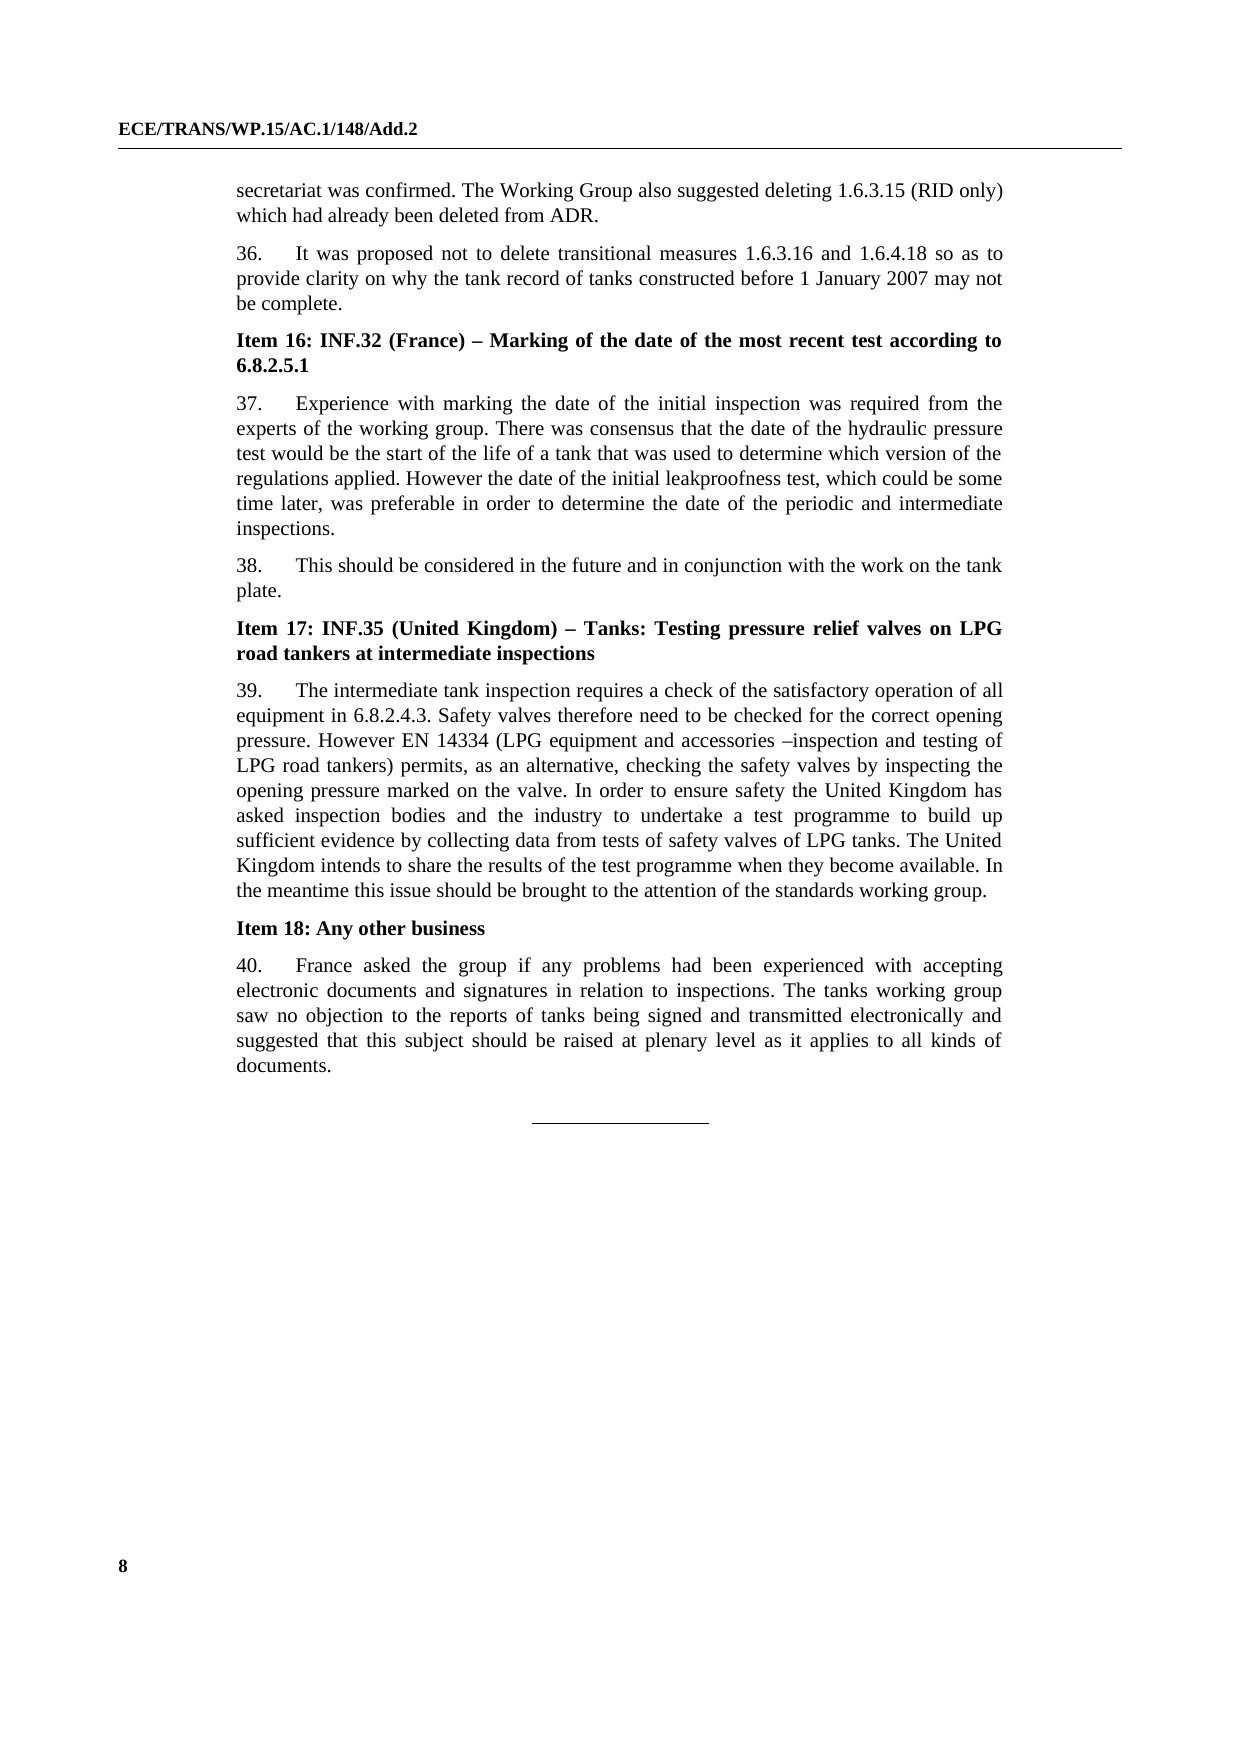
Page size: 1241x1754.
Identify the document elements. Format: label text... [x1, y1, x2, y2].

text Item 18: Any other business [236, 915, 1004, 940]
text Item 17: INF.35 (United Kingdom) – Tanks: Testing pressure relief valves on LPG road tankers at intermediate inspections [236, 615, 1004, 665]
text 39. The intermediate tank inspection requires a check of the satisfactory operation of all equipment in 6.8.2.4.3. Safety valves therefore need to be checked for the correct opening pressure. However EN 14334 (LPG equipment and accessories –inspection and testing of LPG road tankers) permits, as an alternative, checking the safety valves by inspecting the opening pressure marked on the valve. In order to ensure safety the United Kingdom has asked inspection bodies and the industry to undertake a test programme to build up sufficient evidence by collecting data from tests of safety valves of LPG tanks. The United Kingdom intends to share the results of the test programme when they become available. In the meantime this issue should be brought to the attention of the standards working group. [236, 677, 1004, 902]
text 40. France asked the group if any problems had been experienced with accepting electronic documents and signatures in relation to inspections. The tanks working group saw no objection to the reports of tanks being signed and transmitted electronically and suggested that this subject should be raised at plenary level as it applies to all kinds of documents. [236, 952, 1004, 1077]
text Item 16: INF.32 (France) – Marking of the date of the most recent test according to 6.8.2.5.1 [236, 327, 1004, 377]
text 36. It was proposed not to delete transitional measures 1.6.3.16 and 1.6.4.18 so as to provide clarity on why the tank record of tanks constructed before 1 January 2007 may not be complete. [236, 240, 1004, 315]
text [236, 177, 1004, 227]
text 37. Experience with marking the date of the initial inspection was required from the experts of the working group. There was consensus that the date of the hydraulic pressure test would be the start of the life of a tank that was used to determine which version of the regulations applied. However the date of the initial leakproofness test, which could be some time later, was preferable in order to determine the date of the periodic and intermediate inspections. [236, 390, 1004, 540]
text 38. This should be considered in the future and in conjunction with the work on the tank plate. [236, 552, 1004, 602]
